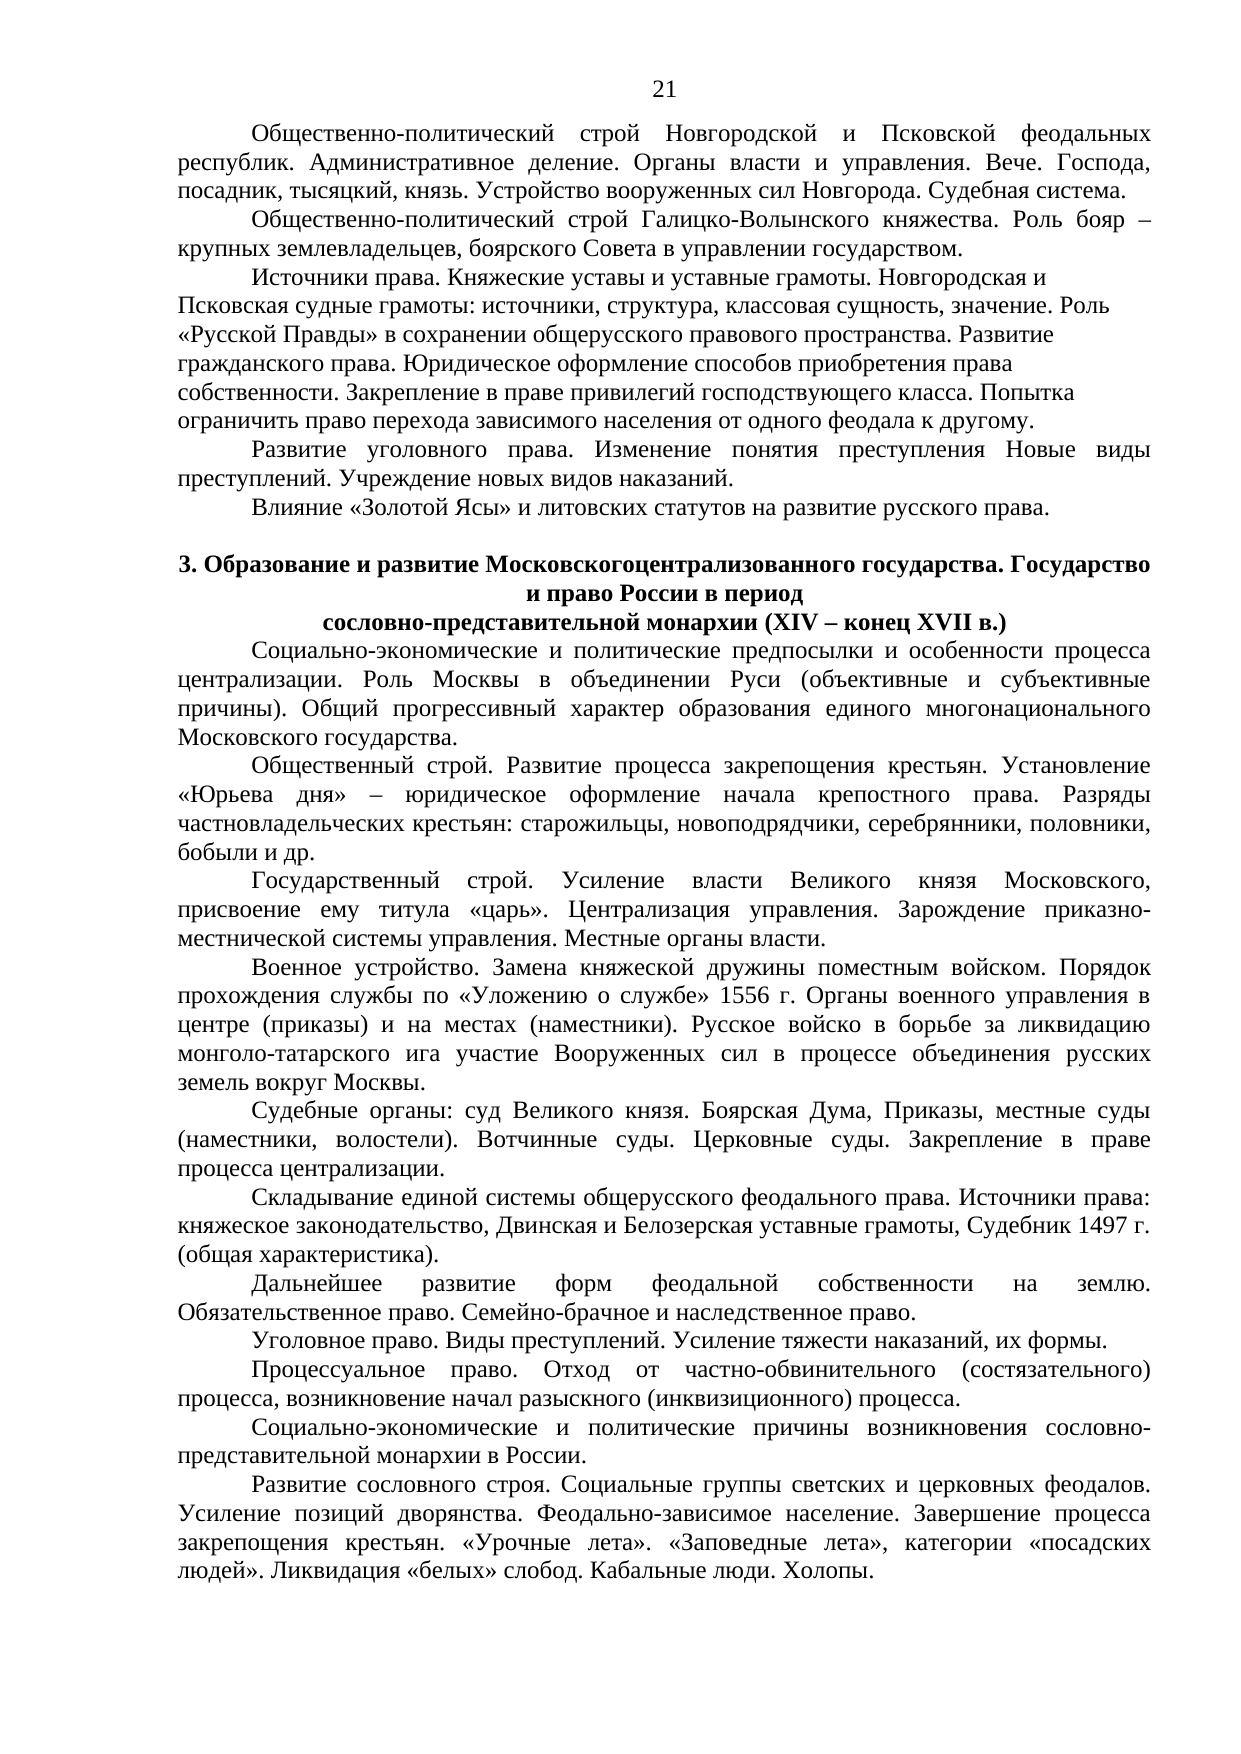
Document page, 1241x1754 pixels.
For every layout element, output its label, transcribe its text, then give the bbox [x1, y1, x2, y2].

text Общественно-политический строй Галицко-Волынского княжества. Роль бояр – крупных землевладельцев, боярского Совета в управлении государством. [177, 204, 1152, 262]
text Развитие уголовного права. Изменение понятия преступления Новые виды преступлений. Учреждение новых видов наказаний. [177, 434, 1152, 492]
text Уголовное право. Виды преступлений. Усиление тяжести наказаний, их формы. [177, 1326, 1152, 1354]
text Влияние «Золотой Ясы» и литовских статутов на развитие русского права. [177, 492, 1152, 521]
text Дальнейшее развитие форм феодальной собственности на землю. Обязательственное право. Семейно-брачное и наследственное право. [177, 1268, 1152, 1326]
text Общественный строй. Развитие процесса закрепощения крестьян. Установление «Юрьева дня» – юридическое оформление начала крепостного права. Разряды частновладельческих крестьян: старожильцы, новоподрядчики, серебрянники, половники, бобыли и др. [177, 751, 1152, 866]
text Развитие сословного строя. Социальные группы светских и церковных феодалов. Усиление позиций дворянства. Феодально-зависимое население. Завершение процесса закрепощения крестьян. «Урочные лета». «Заповедные лета», категории «посадских людей». Ликвидация «белых» слобод. Кабальные люди. Холопы. [177, 1469, 1152, 1584]
text Социально-экономические и политические предпосылки и особенности процесса централизации. Роль Москвы в объединении Руси (объективные и субъективные причины). Общий прогрессивный характер образования единого многонационального Московского государства. [177, 636, 1152, 751]
text Социально-экономические и политические причины возникновения сословно-представительной монархии в России. [177, 1412, 1152, 1469]
text Военное устройство. Замена княжеской дружины поместным войском. Порядок прохождения службы по «Уложению о службе» . Органы военного управления в центре (приказы) и на местах (наместники). Русское войско в борьбе за ликвидацию монголо-татарского ига участие Вооруженных сил в процессе объединения русских земель вокруг Москвы. [177, 952, 1152, 1096]
text Источники права. Княжеские уставы и уставные грамоты. Новгородская и Псковская судные грамоты: источники, структура, классовая сущность, значение. Роль «Русской Правды» в сохранении общерусского правового пространства. Развитие гражданского права. Юридическое оформление способов приобретения права собственности. Закрепление в праве привилегий господствующего класса. Попытка ограничить право перехода зависимого населения от одного феодала к другому. [177, 262, 1152, 434]
subtitle 3. Образование и развитие Московскогоцентрализованного государства. Государство и право России в период сословно-представительной монархии (XIV – конец XVII в.) [177, 549, 1152, 636]
text Общественно-политический строй Новгородской и Псковской феодальных республик. Административное деление. Органы власти и управления. Вече. Господа, посадник, тысяцкий, князь. Устройство вооруженных сил Новгорода. Судебная система. [177, 118, 1152, 204]
text Складывание единой системы общерусского феодального права. Источники права: княжеское законодательство, Двинская и Белозерская уставные грамоты, Судебник . (общая характеристика). [177, 1182, 1152, 1268]
text Судебные органы: суд Великого князя. Боярская Дума, Приказы, местные суды (наместники, волостели). Вотчинные суды. Церковные суды. Закрепление в праве процесса централизации. [177, 1096, 1152, 1182]
text Государственный строй. Усиление власти Великого князя Московского, присвоение ему титула «царь». Централизация управления. Зарождение приказно-местнической системы управления. Местные органы власти. [177, 866, 1152, 952]
text Процессуальное право. Отход от частно-обвинительного (состязательного) процесса, возникновение начал разыскного (инквизиционного) процесса. [177, 1354, 1152, 1412]
